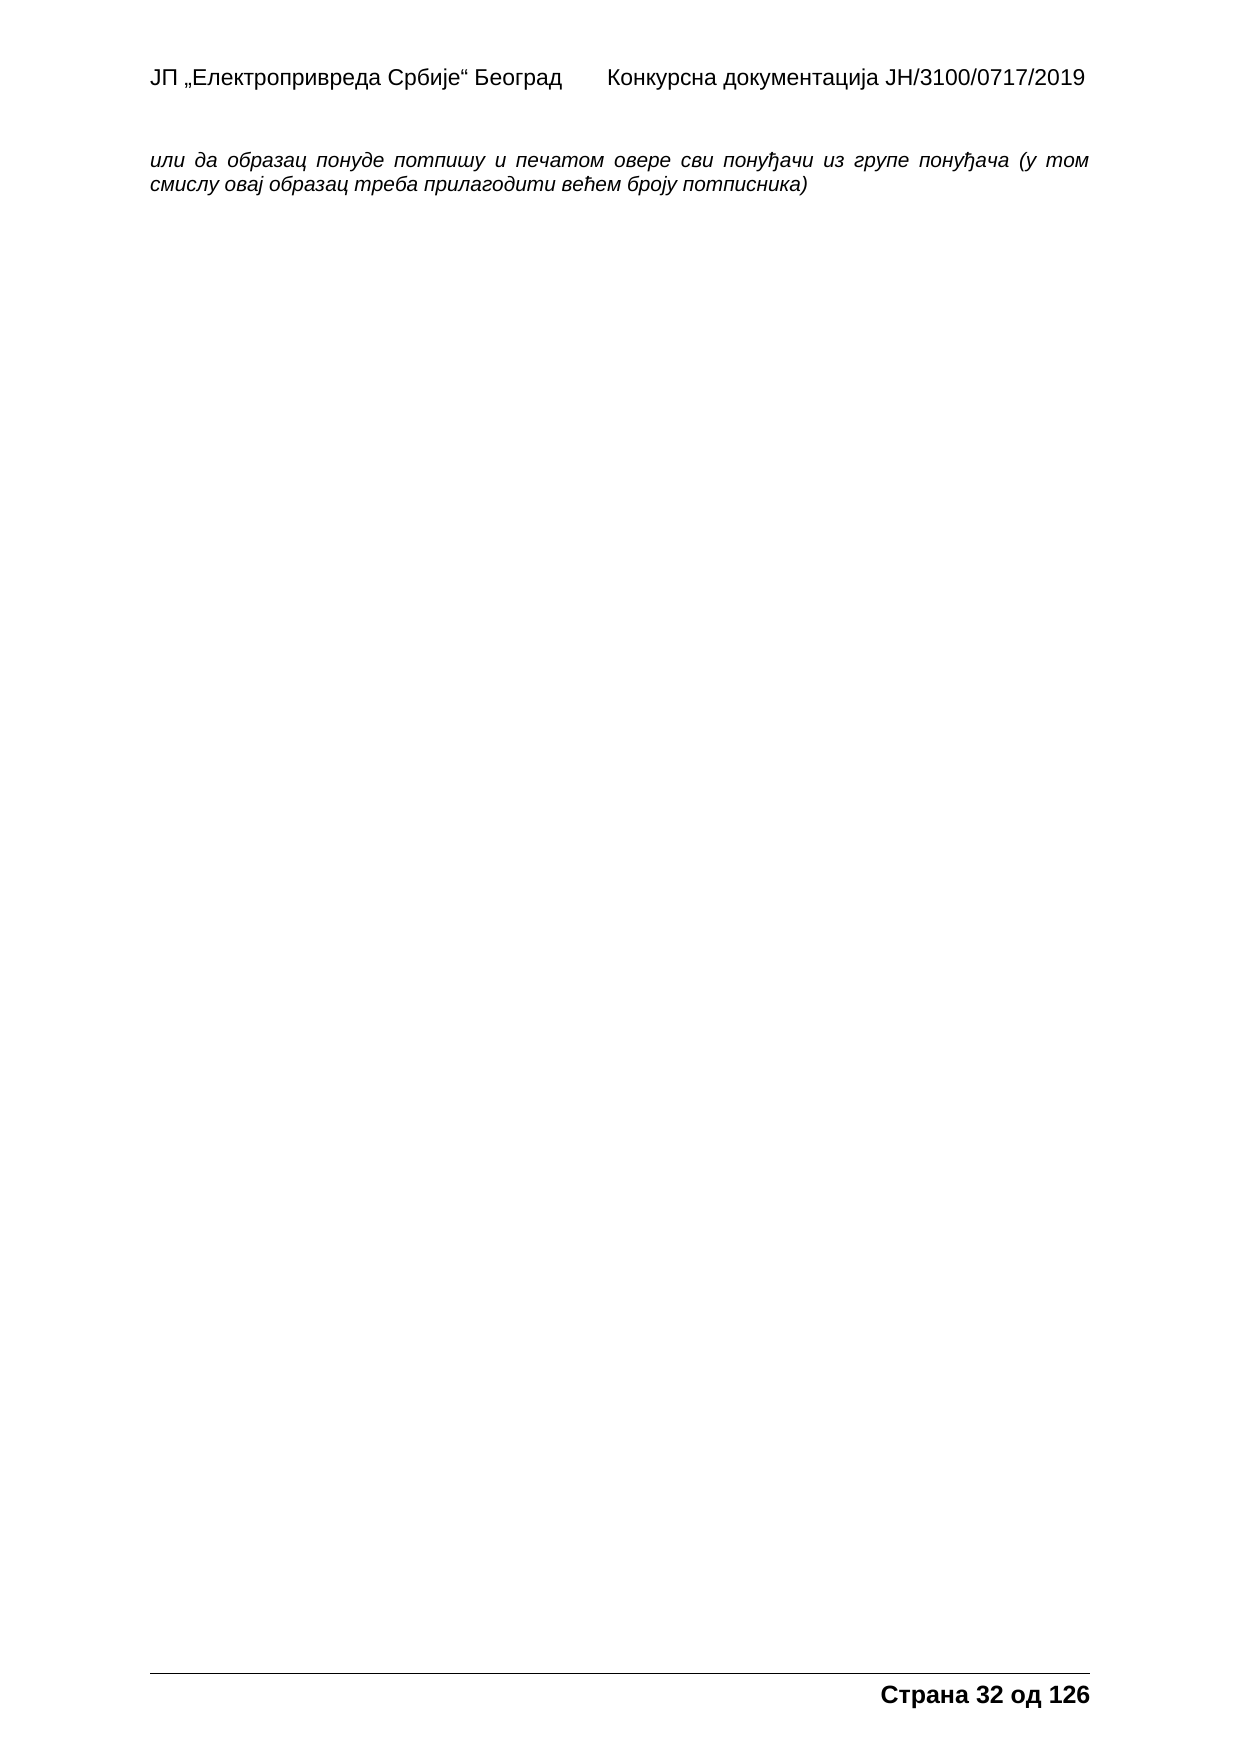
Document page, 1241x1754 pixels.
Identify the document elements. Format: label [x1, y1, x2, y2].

text [150, 148, 1090, 196]
